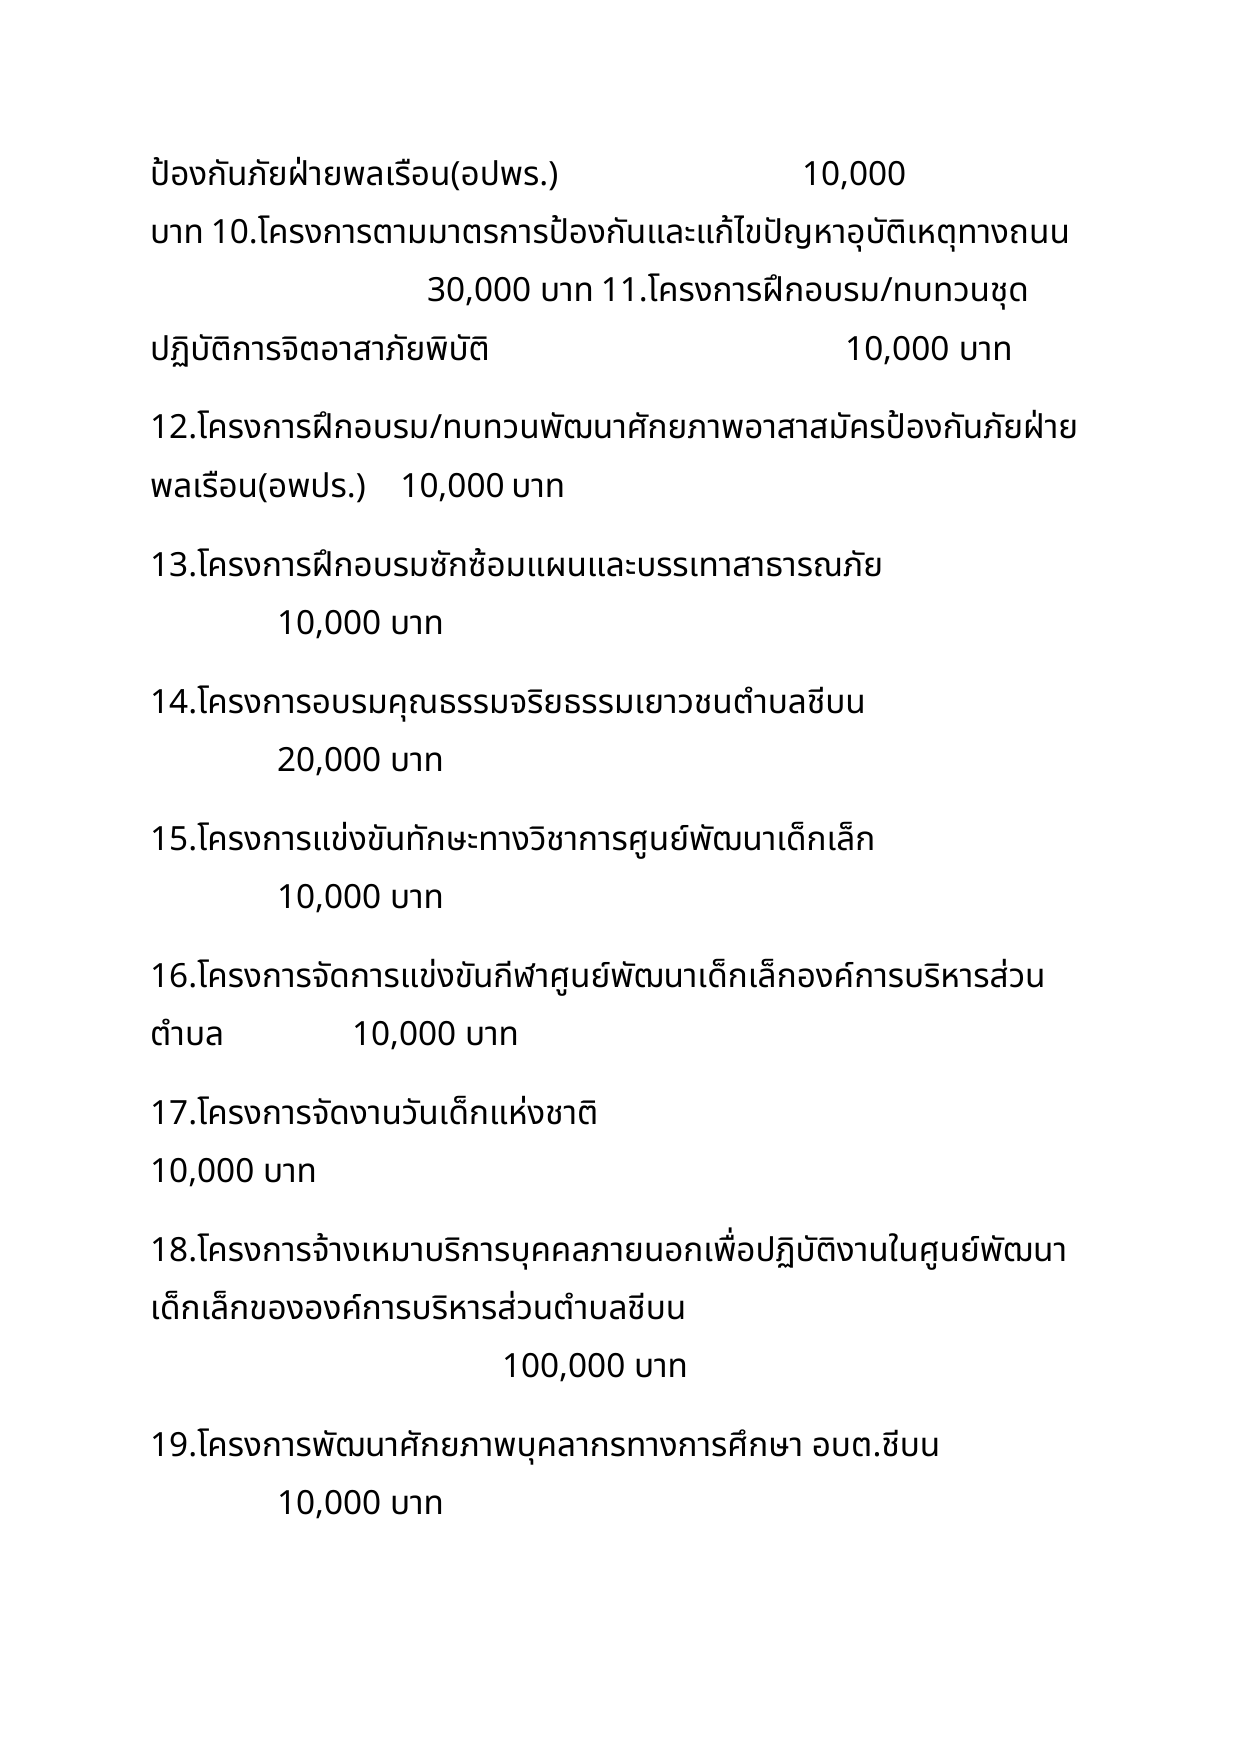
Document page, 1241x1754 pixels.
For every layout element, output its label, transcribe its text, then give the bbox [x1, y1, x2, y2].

text 17.โครงการจัดงานวันเด็กแห่งชาติ 10,000 บาท [150, 1089, 1090, 1197]
text 13.โครงการฝึกอบรมซักซ้อมแผนและบรรเทาสาธารณภัย 10,000 บาท [150, 540, 1090, 649]
text 15.โครงการแข่งขันทักษะทางวิชาการศูนย์พัฒนาเด็กเล็ก 10,000 บาท [150, 814, 1090, 923]
text 14.โครงการอบรมคุณธรรมจริยธรรมเยาวชนตำบลชีบน 20,000 บาท [150, 677, 1090, 786]
text 16.โครงการจัดการแข่งขันกีฬาศูนย์พัฒนาเด็กเล็กองค์การบริหารส่วนตำบล 10,000 บาท [150, 952, 1090, 1060]
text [150, 150, 1090, 375]
text 12.โครงการฝึกอบรม/ทบทวนพัฒนาศักยภาพอาสาสมัครป้องกันภัยฝ่ายพลเรือน(อพปร.) 10,000บาท [150, 403, 1090, 512]
text 18.โครงการจ้างเหมาบริการบุคคลภายนอกเพื่อปฏิบัติงานในศูนย์พัฒนาเด็กเล็กขององค์การบริหารส่วนตำบลชีบน 100,000 บาท [150, 1226, 1090, 1393]
text 19.โครงการพัฒนาศักยภาพบุคลากรทางการศึกษา อบต.ชีบน 10,000 บาท [150, 1421, 1090, 1530]
